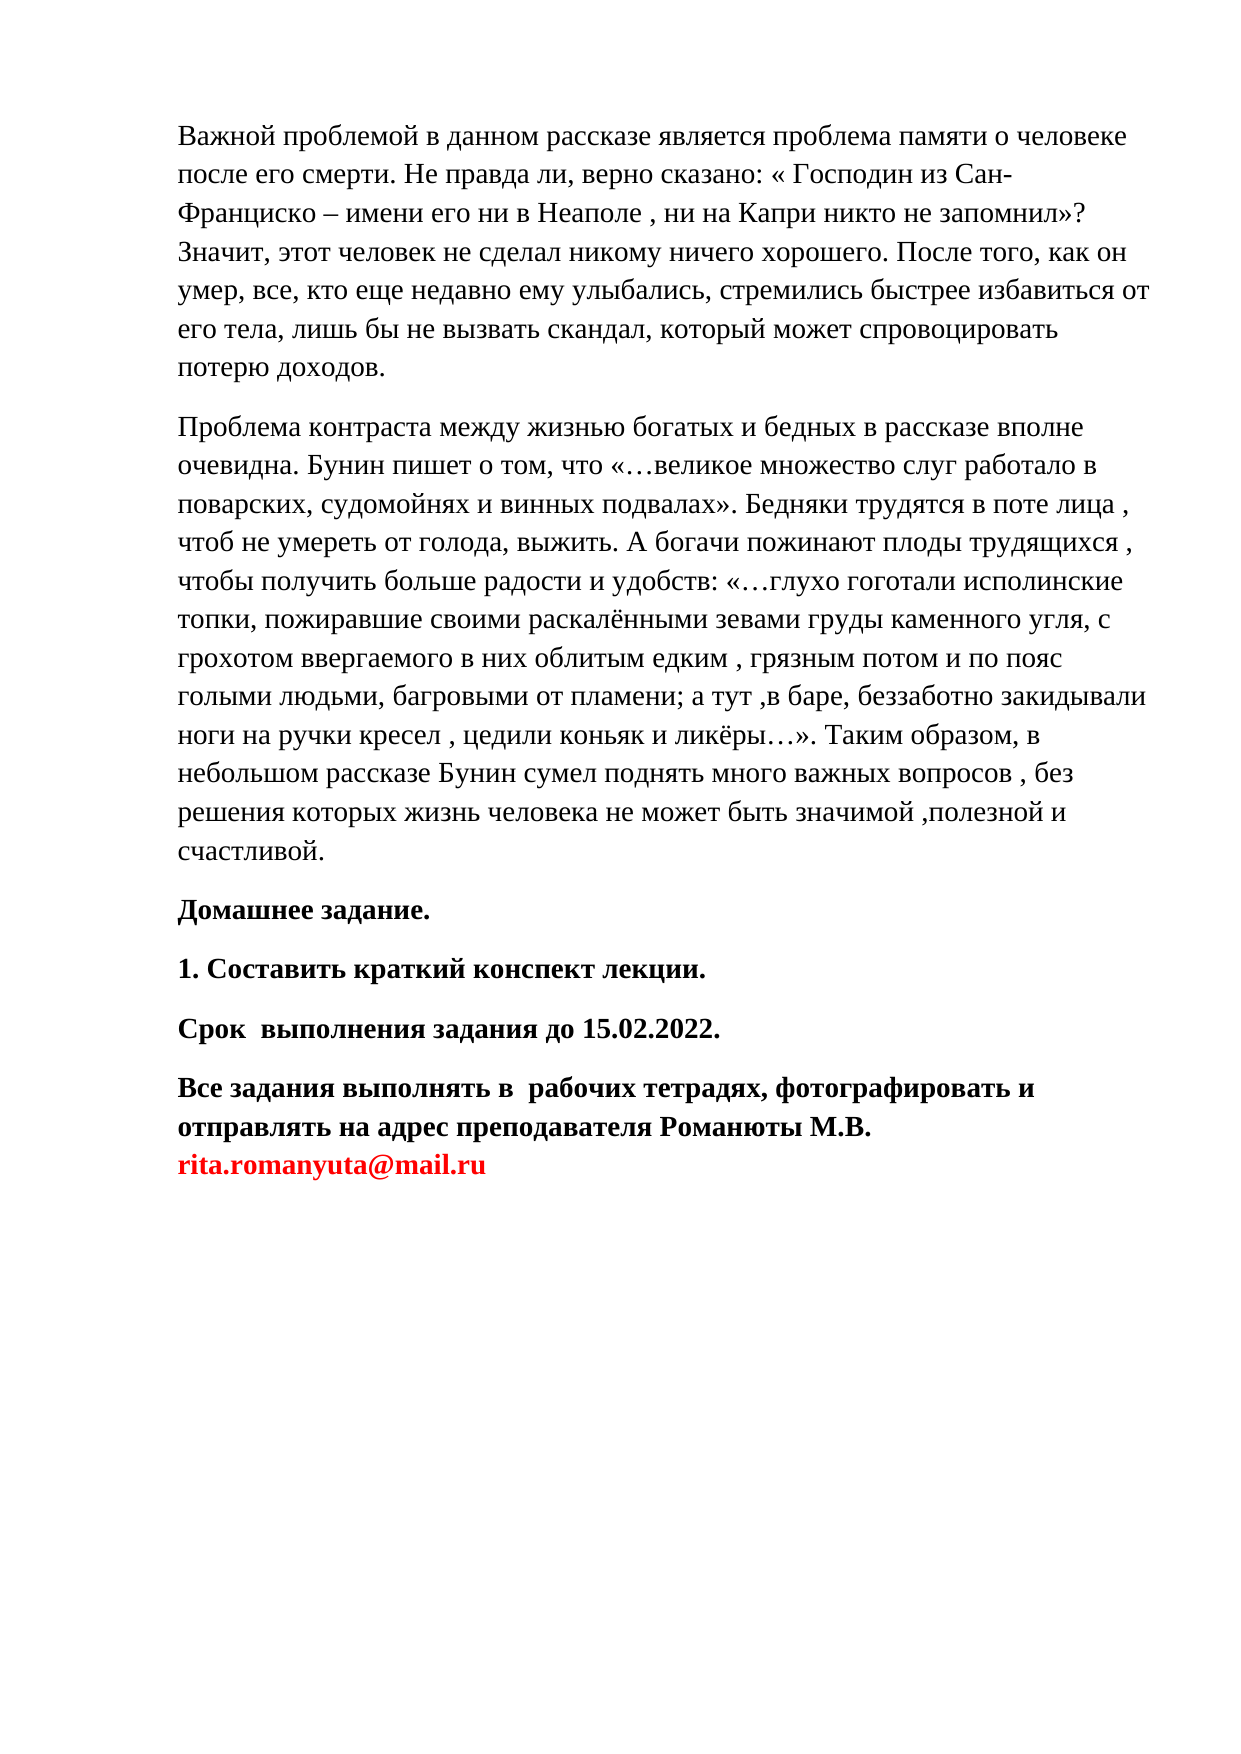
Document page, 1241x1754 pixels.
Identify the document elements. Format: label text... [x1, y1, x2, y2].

text Домашнее задание. [177, 892, 1152, 926]
text Важной проблемой в данном рассказе является проблема памяти о человеке после его смерти. Не правда ли, верно сказано: « Господин из Сан-Франциско – имени его ни в Неаполе , ни на Капри никто не запомнил»? Значит, этот человек не сделал никому ничего хорошего. После того, как он умер, все, кто еще недавно ему улыбались, стремились быстрее избавиться от его тела, лишь бы не вызвать скандал, который может спровоцировать потерю доходов. [177, 118, 1152, 383]
text 1. Составить краткий конспект лекции. [177, 951, 1152, 985]
text Срок выполнения задания до 15.02.2022. [177, 1011, 1152, 1044]
text Проблема контраста между жизнью богатых и бедных в рассказе вполне очевидна. Бунин пишет о том, что «…великое множество слуг работало в поварских, судомойнях и винных подвалах». Бедняки трудятся в поте лица , чтоб не умереть от голода, выжить. А богачи пожинают плоды трудящихся , чтобы получить больше радости и удобств: «…глухо гоготали исполинские топки, пожиравшие своими раскалёнными зевами груды каменного угля, с грохотом ввергаемого в них облитым едким , грязным потом и по пояс голыми людьми, багровыми от пламени; а тут ,в баре, беззаботно закидывали ноги на ручки кресел , цедили коньяк и ликёры…». Таким образом, в небольшом рассказе Бунин сумел поднять много важных вопросов , без решения которых жизнь человека не может быть значимой ,полезной и счастливой. [177, 409, 1152, 866]
text Все задания выполнять в рабочих тетрадях, фотографировать и отправлять на адрес преподавателя Романюты М.В. rita.romanyuta@mail.ru [177, 1070, 1152, 1181]
